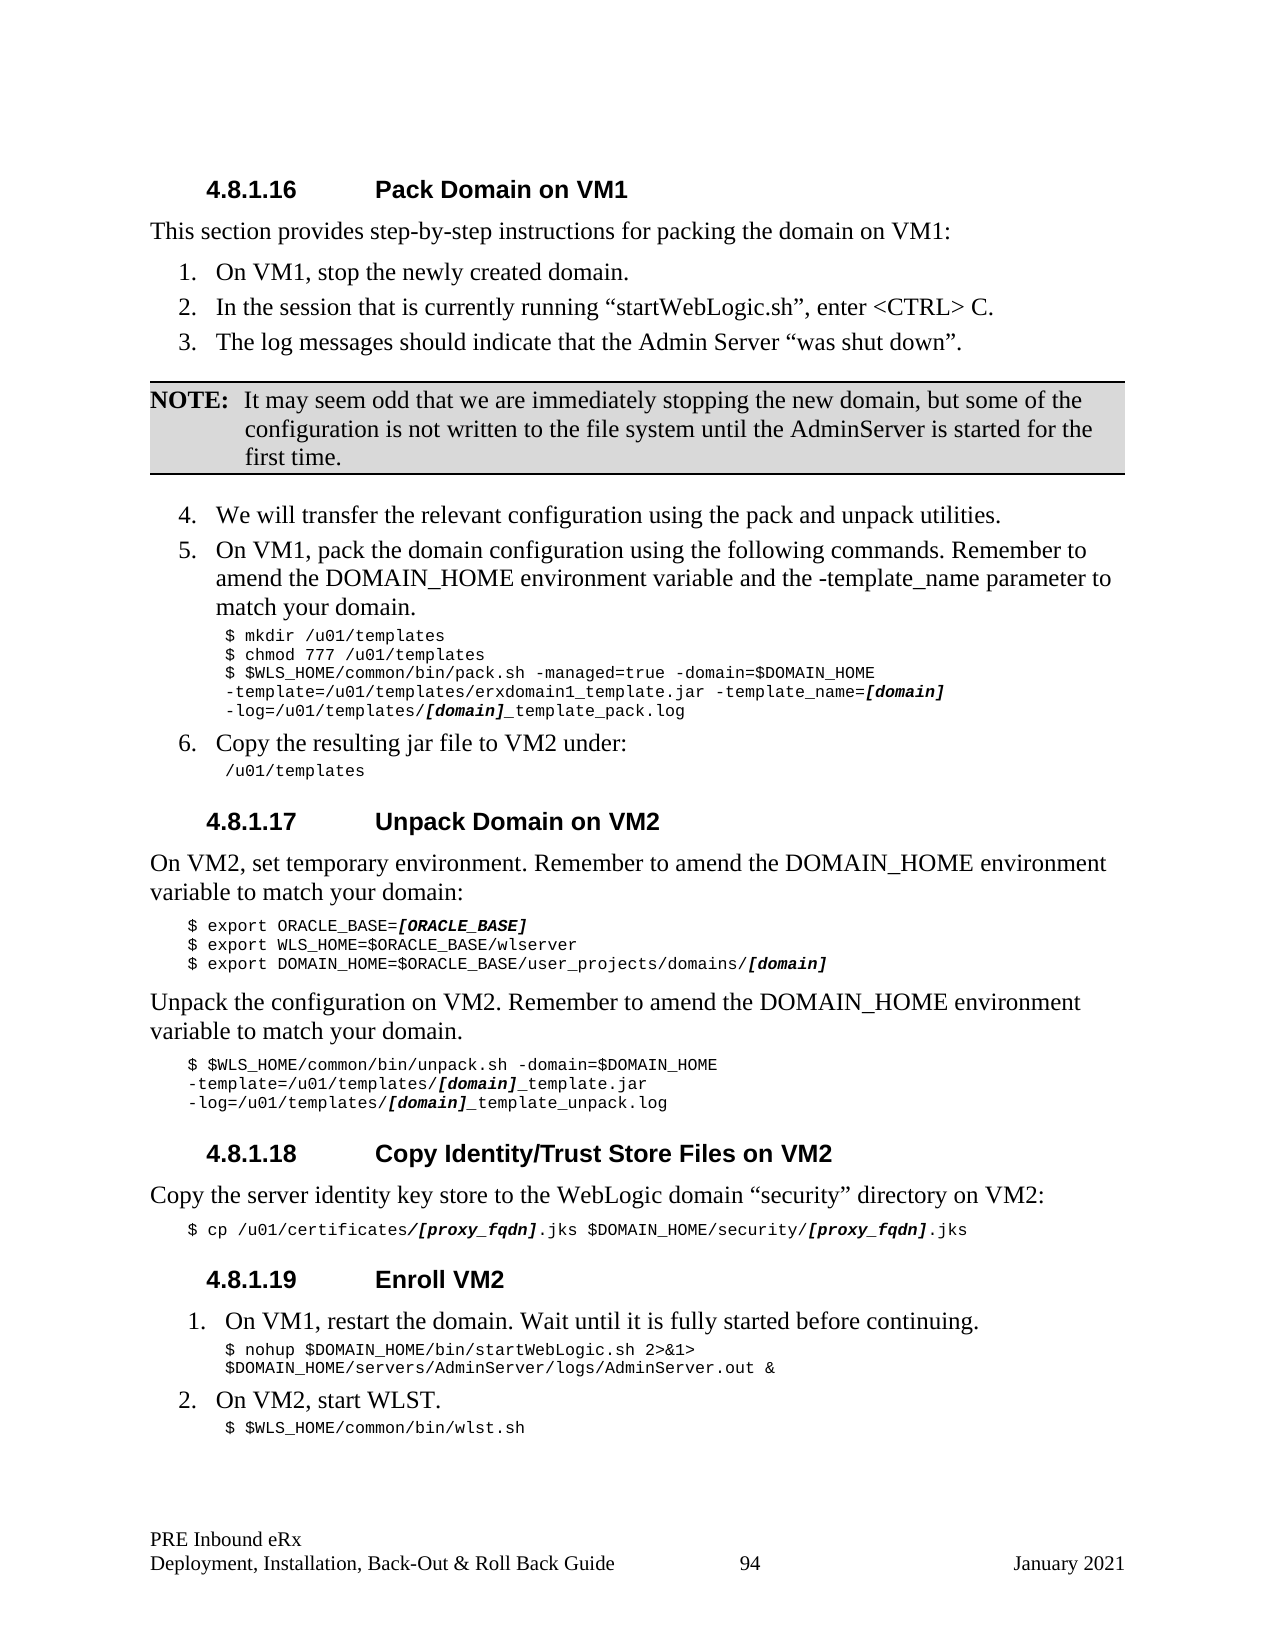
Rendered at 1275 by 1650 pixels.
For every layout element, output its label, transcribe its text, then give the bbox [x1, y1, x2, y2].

text This section provides step-by-step instructions for packing the domain on VM1: [150, 216, 1125, 245]
list $ mkdir /u01/templates [225, 627, 1125, 646]
text On VM2, set temporary environment. Remember to amend the DOMAIN_HOME environment variable to match your domain: [150, 848, 1125, 905]
text It may seem odd that we are immediately stopping the new domain, but some of the configuration is not written to the file system until the AdminServer is started for the first time. [150, 383, 1125, 473]
list $ $WLS_HOME/common/bin/wlst.sh [225, 1420, 1125, 1439]
list On VM1, pack the domain configuration using the following commands. Remember to amend the DOMAIN_HOME environment variable and the -template_name parameter to match your domain. [178, 535, 1125, 621]
list In the session that is currently running “startWebLogic.sh”, enter <CTRL> C. [178, 292, 1125, 321]
text Unpack the configuration on VM2. Remember to amend the DOMAIN_HOME environment variable to match your domain. [150, 987, 1125, 1044]
list $ nohup $DOMAIN_HOME/bin/startWebLogic.sh 2>&1> $DOMAIN_HOME/servers/AdminServer/logs/AdminServer.out & [225, 1341, 1125, 1379]
subtitle Unpack Domain on VM2 [206, 807, 1125, 835]
list On VM1, stop the newly created domain. [178, 257, 1125, 286]
list We will transfer the relevant configuration using the pack and unpack utilities. [178, 500, 1125, 528]
subtitle Pack Domain on VM1 [206, 175, 1125, 204]
text $ export DOMAIN_HOME=$ORACLE_BASE/user_projects/domains/[domain] [187, 956, 1125, 974]
text On VM2, start WLST. [178, 1385, 1125, 1414]
text Copy the resulting jar file to VM2 under: [178, 728, 1125, 757]
subtitle Enroll VM2 [206, 1265, 1125, 1294]
text $ $WLS_HOME/common/bin/unpack.sh -domain=$DOMAIN_HOME -template=/u01/templates/[domain]_template.jar -log=/u01/templates/[domain]_template_unpack.log [187, 1057, 1125, 1113]
list $ chmod 777 /u01/templates [225, 646, 1125, 665]
list $ $WLS_HOME/common/bin/pack.sh -managed=true -domain=$DOMAIN_HOME -template=/u01/templates/erxdomain1_template.jar -template_name=[domain] -log=/u01/templates/[domain]_template_pack.log [225, 665, 1125, 722]
list /u01/templates [225, 763, 1125, 782]
list The log messages should indicate that the Admin Server “was shut down”. [178, 327, 1125, 356]
text $ export ORACLE_BASE=[ORACLE_BASE] [187, 918, 1125, 937]
text Copy the server identity key store to the WebLogic domain “security” directory on VM2: [150, 1180, 1125, 1208]
text $ export WLS_HOME=$ORACLE_BASE/wlserver [187, 937, 1125, 956]
list On VM1, restart the domain. Wait until it is fully started before continuing. [187, 1306, 1125, 1335]
text $ cp /u01/certificates/[proxy_fqdn].jks $DOMAIN_HOME/security/[proxy_fqdn].jks [187, 1221, 1125, 1240]
subtitle Copy Identity/Trust Store Files on VM2 [206, 1138, 1125, 1167]
